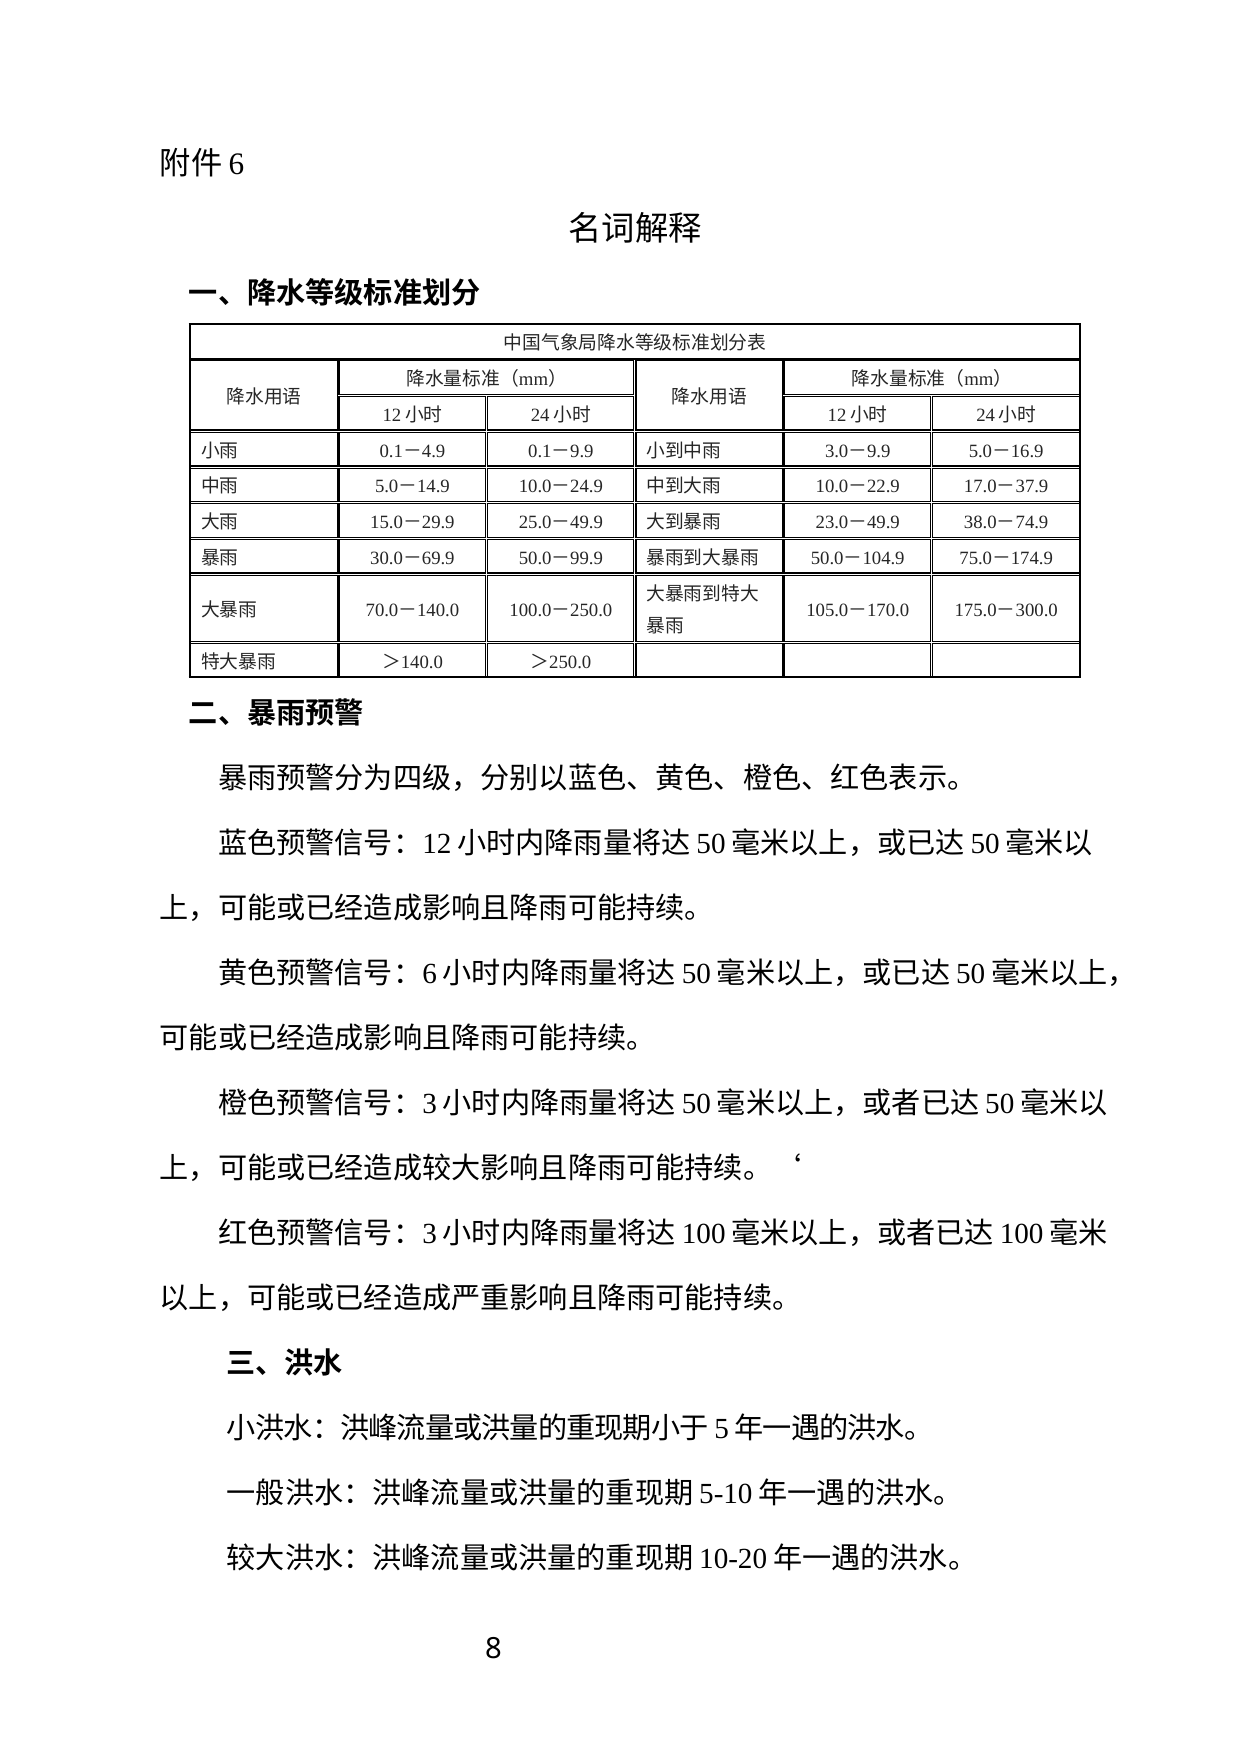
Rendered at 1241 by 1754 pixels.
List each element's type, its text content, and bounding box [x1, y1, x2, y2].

table_cell 12小时 [340, 397, 485, 429]
table_cell 0.1－4.9 [340, 433, 485, 465]
table_cell 175.0－300.0 [933, 576, 1079, 641]
table_cell 暴雨到大暴雨 [637, 540, 782, 572]
table_header 中国气象局降水等级标准划分表 [191, 325, 1079, 358]
table_cell 15.0－29.9 [340, 504, 485, 537]
table_cell 降水量标准（mm） [785, 361, 1079, 394]
table_cell 0.1－9.9 [488, 433, 633, 465]
text 名词解释 [159, 193, 1110, 258]
table_cell 5.0－14.9 [340, 469, 485, 501]
text 二、暴雨预警 [159, 678, 1110, 743]
table_cell 大暴雨到特大暴雨 [637, 576, 782, 641]
table_cell [785, 644, 930, 676]
table_cell 70.0－140.0 [340, 576, 485, 641]
table_cell 降水用语 [637, 361, 782, 429]
text 附件6 [159, 128, 1110, 193]
table_cell 10.0－22.9 [785, 469, 930, 501]
table_cell 大雨 [191, 504, 337, 537]
table_cell 75.0－174.9 [933, 540, 1079, 572]
table_cell 30.0－69.9 [340, 540, 485, 572]
table_cell ＞140.0 [340, 644, 485, 676]
table_cell 特大暴雨 [191, 644, 337, 676]
table_cell 100.0－250.0 [488, 576, 633, 641]
table_cell 50.0－104.9 [785, 540, 930, 572]
table_cell 3.0－9.9 [785, 433, 930, 465]
table_cell 中到大雨 [637, 469, 782, 501]
table_cell [637, 644, 782, 676]
table_cell 24小时 [933, 397, 1079, 429]
text 黄色预警信号：6小时内降雨量将达50毫米以上，或已达50毫米以上，可能或已经造成影响且降雨可能持续。 [159, 938, 1110, 1068]
table_cell 降水用语 [191, 361, 337, 429]
text 一般洪水：洪峰流量或洪量的重现期5-10年一遇的洪水。 [159, 1458, 1110, 1523]
table_cell ＞250.0 [488, 644, 633, 676]
text 三、洪水 [159, 1328, 1110, 1393]
text 小洪水：洪峰流量或洪量的重现期小于5年一遇的洪水。 [159, 1393, 1110, 1458]
text 暴雨预警分为四级，分别以蓝色、黄色、橙色、红色表示。 [159, 743, 1110, 808]
text 红色预警信号：3小时内降雨量将达100毫米以上，或者已达100毫米以上，可能或已经造成严重影响且降雨可能持续。 [159, 1198, 1110, 1328]
table_cell 10.0－24.9 [488, 469, 633, 501]
text 较大洪水：洪峰流量或洪量的重现期10-20年一遇的洪水。 [159, 1523, 1110, 1588]
table_cell 23.0－49.9 [785, 504, 930, 537]
table_cell 降水量标准（mm） [340, 361, 633, 394]
table_cell 38.0－74.9 [933, 504, 1079, 537]
table_cell 17.0－37.9 [933, 469, 1079, 501]
table_cell 小雨 [191, 433, 337, 465]
table_cell 大到暴雨 [637, 504, 782, 537]
table_cell 暴雨 [191, 540, 337, 572]
text 一、降水等级标准划分 [159, 258, 1110, 323]
table_cell [933, 644, 1079, 676]
table_cell 大暴雨 [191, 576, 337, 641]
text 蓝色预警信号：12小时内降雨量将达50毫米以上，或已达50毫米以上，可能或已经造成影响且降雨可能持续。 [159, 808, 1110, 938]
text 橙色预警信号：3小时内降雨量将达50毫米以上，或者已达50毫米以上，可能或已经造成较大影响且降雨可能持续。‘ [159, 1068, 1110, 1198]
table_cell 105.0－170.0 [785, 576, 930, 641]
table_cell 24小时 [488, 397, 633, 429]
table_cell 5.0－16.9 [933, 433, 1079, 465]
table_cell 中雨 [191, 469, 337, 501]
table_cell 小到中雨 [637, 433, 782, 465]
table_cell 12小时 [785, 397, 930, 429]
table_cell 50.0－99.9 [488, 540, 633, 572]
table_cell 25.0－49.9 [488, 504, 633, 537]
